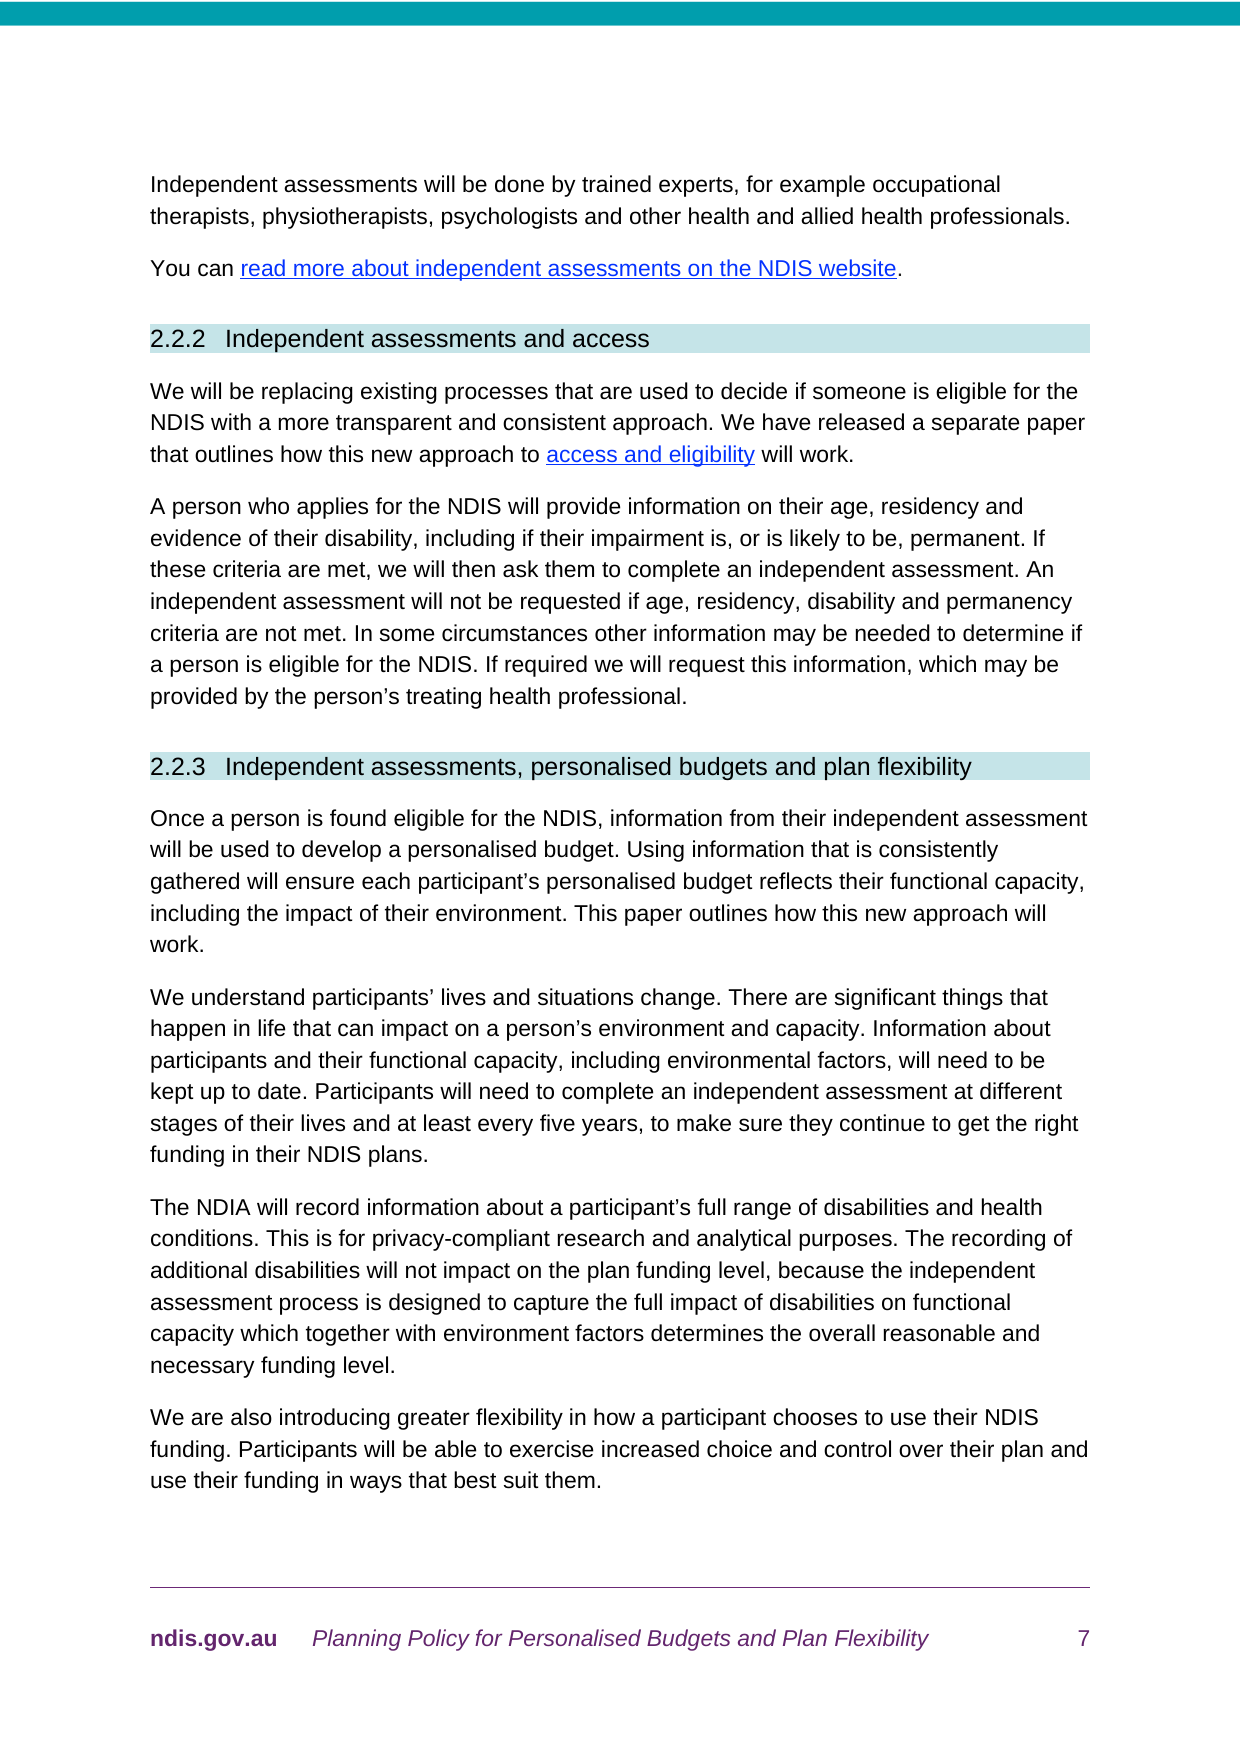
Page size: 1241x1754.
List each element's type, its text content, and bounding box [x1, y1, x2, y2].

text We will be replacing existing processes that are used to decide if someone is eligible for the NDIS with a more transparent and consistent approach. We have released a separate paper that outlines how this new approach to access and eligibility will work. [150, 378, 1090, 467]
text Once a person is found eligible for the NDIS, information from their independent assessment will be used to develop a personalised budget. Using information that is consistently gathered will ensure each participant’s personalised budget reflects their functional capacity, including the impact of their environment. This paper outlines how this new approach will work. [150, 805, 1090, 957]
text You can read more about independent assessments on the NDIS website. [150, 255, 1090, 282]
text We are also introducing greater flexibility in how a participant chooses to use their NDIS funding. Participants will be able to exercise increased choice and control over their plan and use their funding in ways that best suit them. [150, 1404, 1090, 1493]
text Independent assessments will be done by trained experts, for example occupational therapists, physiotherapists, psychologists and other health and allied health professionals. [150, 171, 1090, 229]
text The NDIA will record information about a participant’s full range of disabilities and health conditions. This is for privacy-compliant research and analytical purposes. The recording of additional disabilities will not impact on the plan funding level, because the independent assessment process is designed to capture the full impact of disabilities on functional capacity which together with environment factors determines the overall reasonable and necessary funding level. [150, 1194, 1090, 1378]
text Independent assessments and access [150, 324, 1090, 353]
text A person who applies for the NDIS will provide information on their age, residency and evidence of their disability, including if their impairment is, or is likely to be, permanent. If these criteria are met, we will then ask them to complete an independent assessment. An independent assessment will not be requested if age, residency, disability and permanency criteria are not met. In some circumstances other information may be needed to determine if a person is eligible for the NDIS. If required we will request this information, which may be provided by the person’s treating health professional. [150, 493, 1090, 709]
text We understand participants’ lives and situations change. There are significant things that happen in life that can impact on a person’s environment and capacity. Information about participants and their functional capacity, including environmental factors, will need to be kept up to date. Participants will need to complete an independent assessment at different stages of their lives and at least every five years, to make sure they continue to get the right funding in their NDIS plans. [150, 983, 1090, 1168]
text Independent assessments, personalised budgets and plan flexibility [150, 752, 1090, 780]
